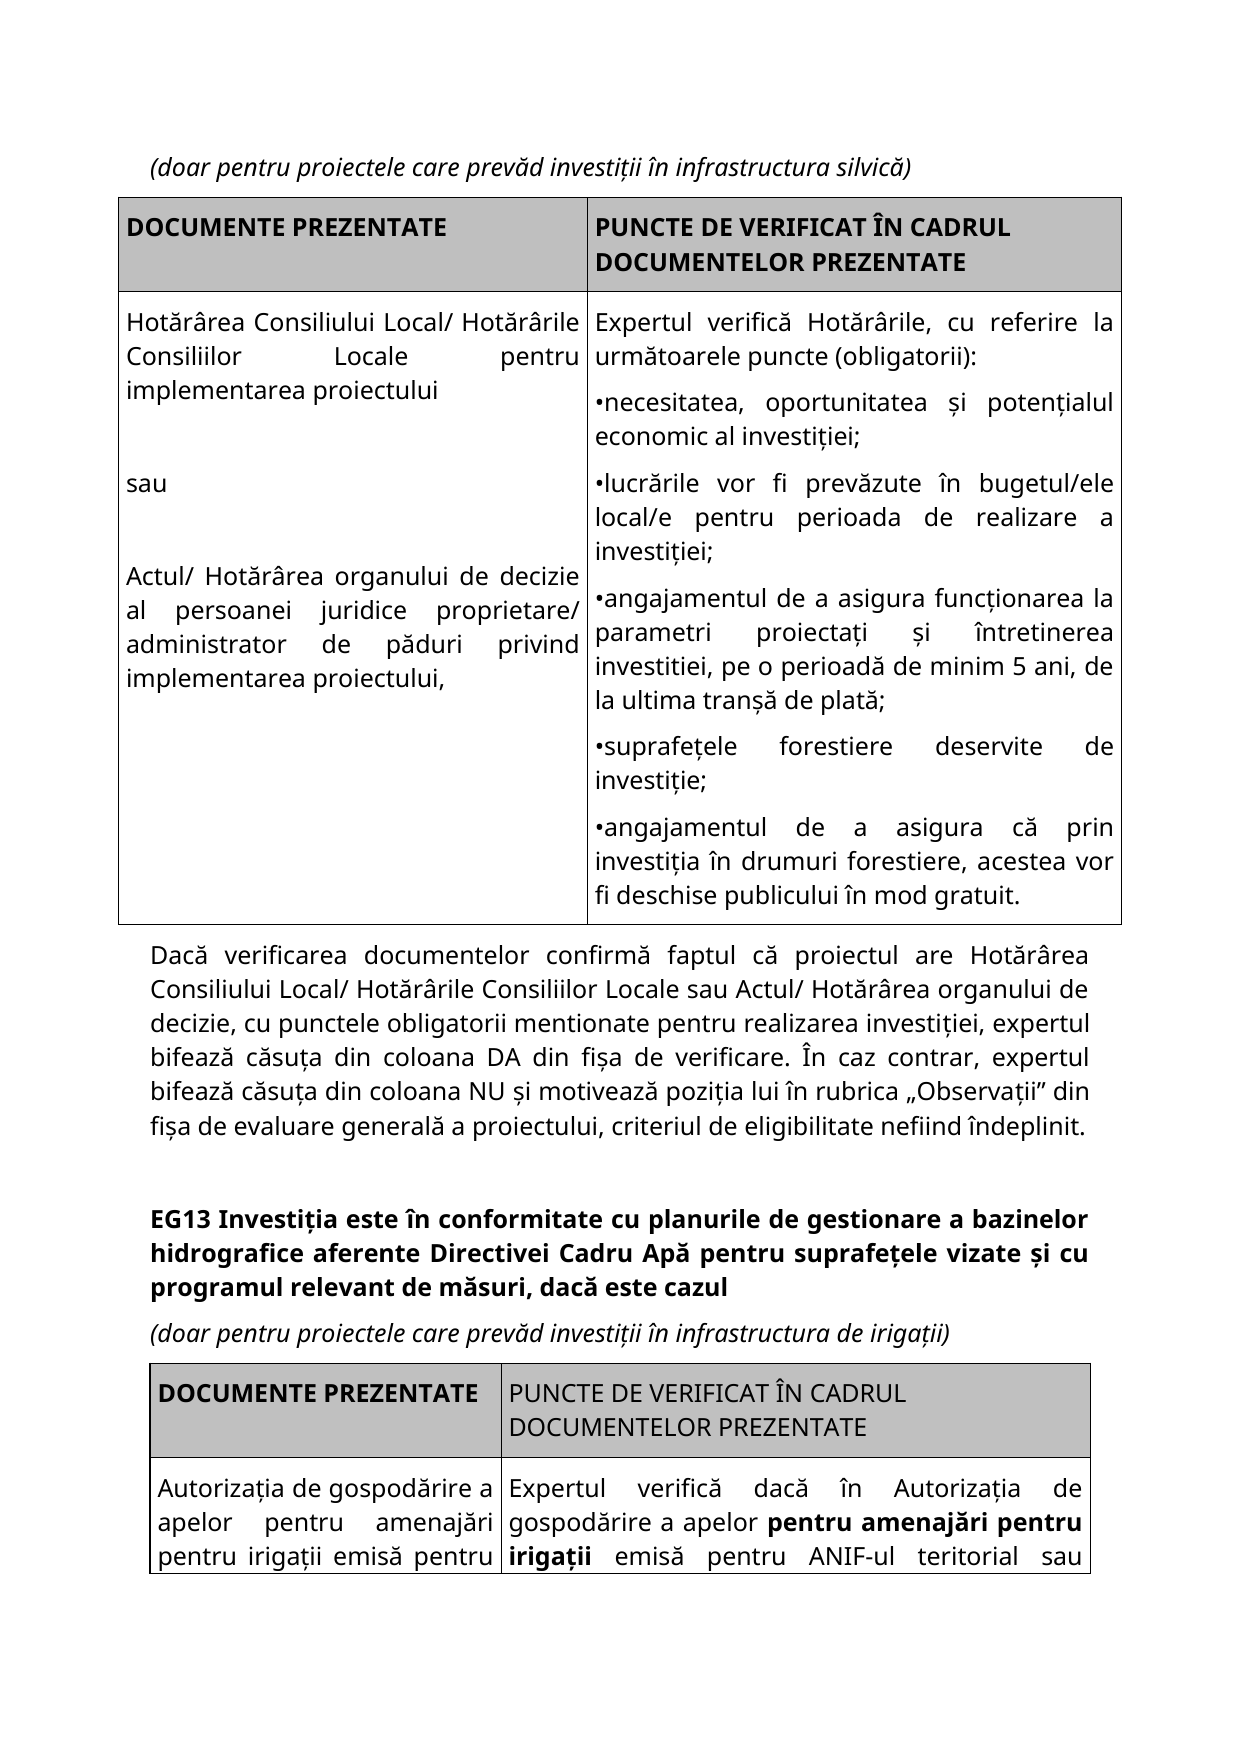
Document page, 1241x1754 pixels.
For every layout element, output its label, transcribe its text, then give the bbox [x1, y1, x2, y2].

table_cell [502, 1458, 1090, 1572]
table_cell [151, 1458, 501, 1572]
text (doar pentru proiectele care prevăd investiții în infrastructura silvică) [150, 150, 1090, 184]
text (doar pentru proiectele care prevăd investiții în infrastructura de irigații) [150, 1316, 1090, 1350]
table_header PUNCTE DE VERIFICAT ÎN CADRUL DOCUMENTELOR PREZENTATE [588, 198, 1121, 291]
table_header DOCUMENTE PREZENTATE [119, 198, 587, 291]
table_cell Hotărârea Consiliului Local/ Hotărârile Consiliilor Locale pentru implementarea proiectului sau Actul/ Hotărârea organului de decizie al persoanei juridice proprietare/ administrator de păduri privind implementarea proiectului, [119, 292, 587, 924]
table_header DOCUMENTE PREZENTATE [151, 1364, 501, 1457]
table_header PUNCTE DE VERIFICAT ÎN CADRUL DOCUMENTELOR PREZENTATE [502, 1364, 1090, 1457]
table_cell Expertul verifică Hotărârile, cu referire la următoarele puncte (obligatorii): •necesitatea, oportunitatea și potențialul economic al investiţiei; •lucrările vor fi prevăzute în bugetul/ele local/e pentru perioada de realizare a investiţiei; •angajamentul de a asigura funcționarea la parametri proiectați și întretinerea investitiei, pe o perioadă de minim 5 ani, de la ultima tranșă de plată; •suprafeţele forestiere deservite de investiţie; •angajamentul de a asigura că prin investiţia în drumuri forestiere, acestea vor fi deschise publicului în mod gratuit. [588, 292, 1121, 924]
text Dacă verificarea documentelor confirmă faptul că proiectul are Hotărârea Consiliului Local/ Hotărârile Consiliilor Locale sau Actul/ Hotărârea organului de decizie, cu punctele obligatorii mentionate pentru realizarea investiţiei, expertul bifează căsuţa din coloana DA din fişa de verificare. În caz contrar, expertul bifează căsuţa din coloana NU şi motivează poziţia lui în rubrica „Observaţii” din fişa de evaluare generală a proiectului, criteriul de eligibilitate nefiind îndeplinit. [150, 938, 1090, 1142]
text EG13 Investiția este în conformitate cu planurile de gestionare a bazinelor hidrografice aferente Directivei Cadru Apă pentru suprafețele vizate și cu programul relevant de măsuri, dacă este cazul [150, 1201, 1090, 1303]
